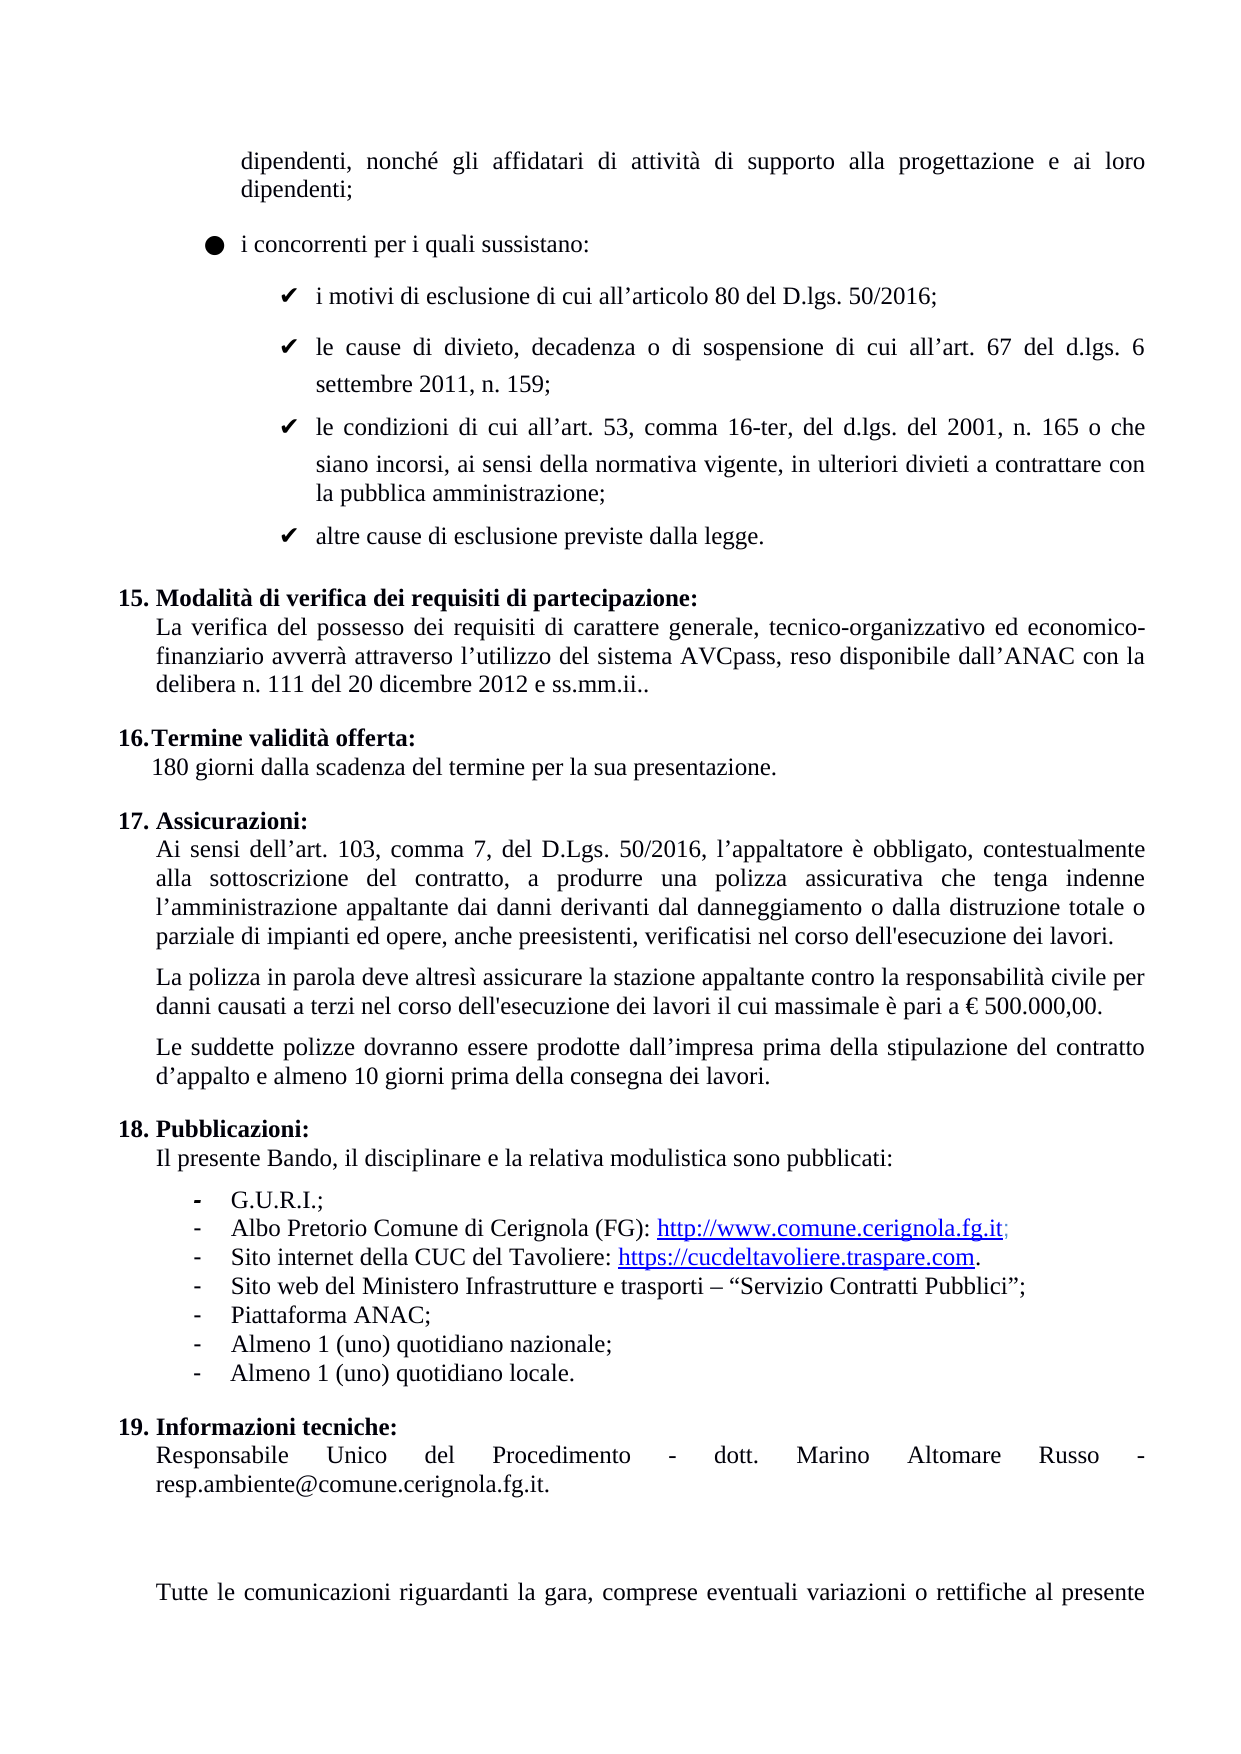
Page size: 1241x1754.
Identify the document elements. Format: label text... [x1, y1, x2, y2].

list Sito internet della CUC del Tavoliere: https://cucdeltavoliere.traspare.com. [193, 1242, 1146, 1271]
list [203, 146, 1146, 203]
list Informazioni tecniche: [118, 1412, 1146, 1440]
list Pubblicazioni: [118, 1114, 1146, 1143]
text Le suddette polizze dovranno essere prodotte dall’impresa prima della stipulazione del contratto d’appalto e almeno 10 giorni prima della consegna dei lavori. [156, 1032, 1146, 1089]
list Piattaforma ANAC; [193, 1300, 1146, 1329]
text Responsabile Unico del Procedimento - dott. Marino Altomare Russo - resp.ambiente@comune.cerignola.fg.it. [156, 1440, 1146, 1498]
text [156, 1577, 1146, 1605]
list i concorrenti per i quali sussistano: [203, 216, 1146, 267]
list altre cause di esclusione previste dalla legge. [278, 507, 1146, 558]
text Il presente Bando, il disciplinare e la relativa modulistica sono pubblicati: [156, 1143, 1146, 1172]
list Albo Pretorio Comune di Cerignola (FG): http://www.comune.cerignola.fg.it; [193, 1213, 1146, 1242]
list le cause di divieto, decadenza o di sospensione di cui all’art. 67 del d.lgs. 6 settembre 2011, n. 159; [278, 318, 1146, 398]
list G.U.R.I.; [193, 1184, 1146, 1213]
list le condizioni di cui all’art. 53, comma 16-ter, del d.lgs. del 2001, n. 165 o che siano incorsi, ai sensi della normativa vigente, in ulteriori divieti a contrattare con la pubblica amministrazione; [278, 398, 1146, 507]
list Almeno 1 (uno) quotidiano nazionale; [193, 1329, 1146, 1358]
list i motivi di esclusione di cui all’articolo 80 del D.lgs. 50/2016; [278, 267, 1146, 318]
text La verifica del possesso dei requisiti di carattere generale, tecnico-organizzativo ed economico- finanziario avverrà attraverso l’utilizzo del sistema AVCpass, reso disponibile dall’ANAC con la delibera n. 111 del 20 dicembre 2012 e ss.mm.ii.. [156, 612, 1146, 698]
list Assicurazioni: [118, 806, 1146, 834]
list Modalità di verifica dei requisiti di partecipazione: [118, 583, 1146, 612]
text La polizza in parola deve altresì assicurare la stazione appaltante contro la responsabilità civile per danni causati a terzi nel corso dell'esecuzione dei lavori il cui massimale è pari a € 500.000,00. [156, 962, 1146, 1019]
list Sito web del Ministero Infrastrutture e trasporti – “Servizio Contratti Pubblici”; [193, 1271, 1146, 1300]
list Termine validità offerta: [118, 723, 1122, 752]
text 180 giorni dalla scadenza del termine per la sua presentazione. [118, 752, 1122, 781]
text Ai sensi dell’art. 103, comma 7, del D.Lgs. 50/2016, l’appaltatore è obbligato, contestualmente alla sottoscrizione del contratto, a produrre una polizza assicurativa che tenga indenne l’amministrazione appaltante dai danni derivanti dal danneggiamento o dalla distruzione totale o parziale di impianti ed opere, anche preesistenti, verificatisi nel corso dell'esecuzione dei lavori. [156, 834, 1146, 949]
list Almeno 1 (uno) quotidiano locale. [193, 1358, 1146, 1387]
